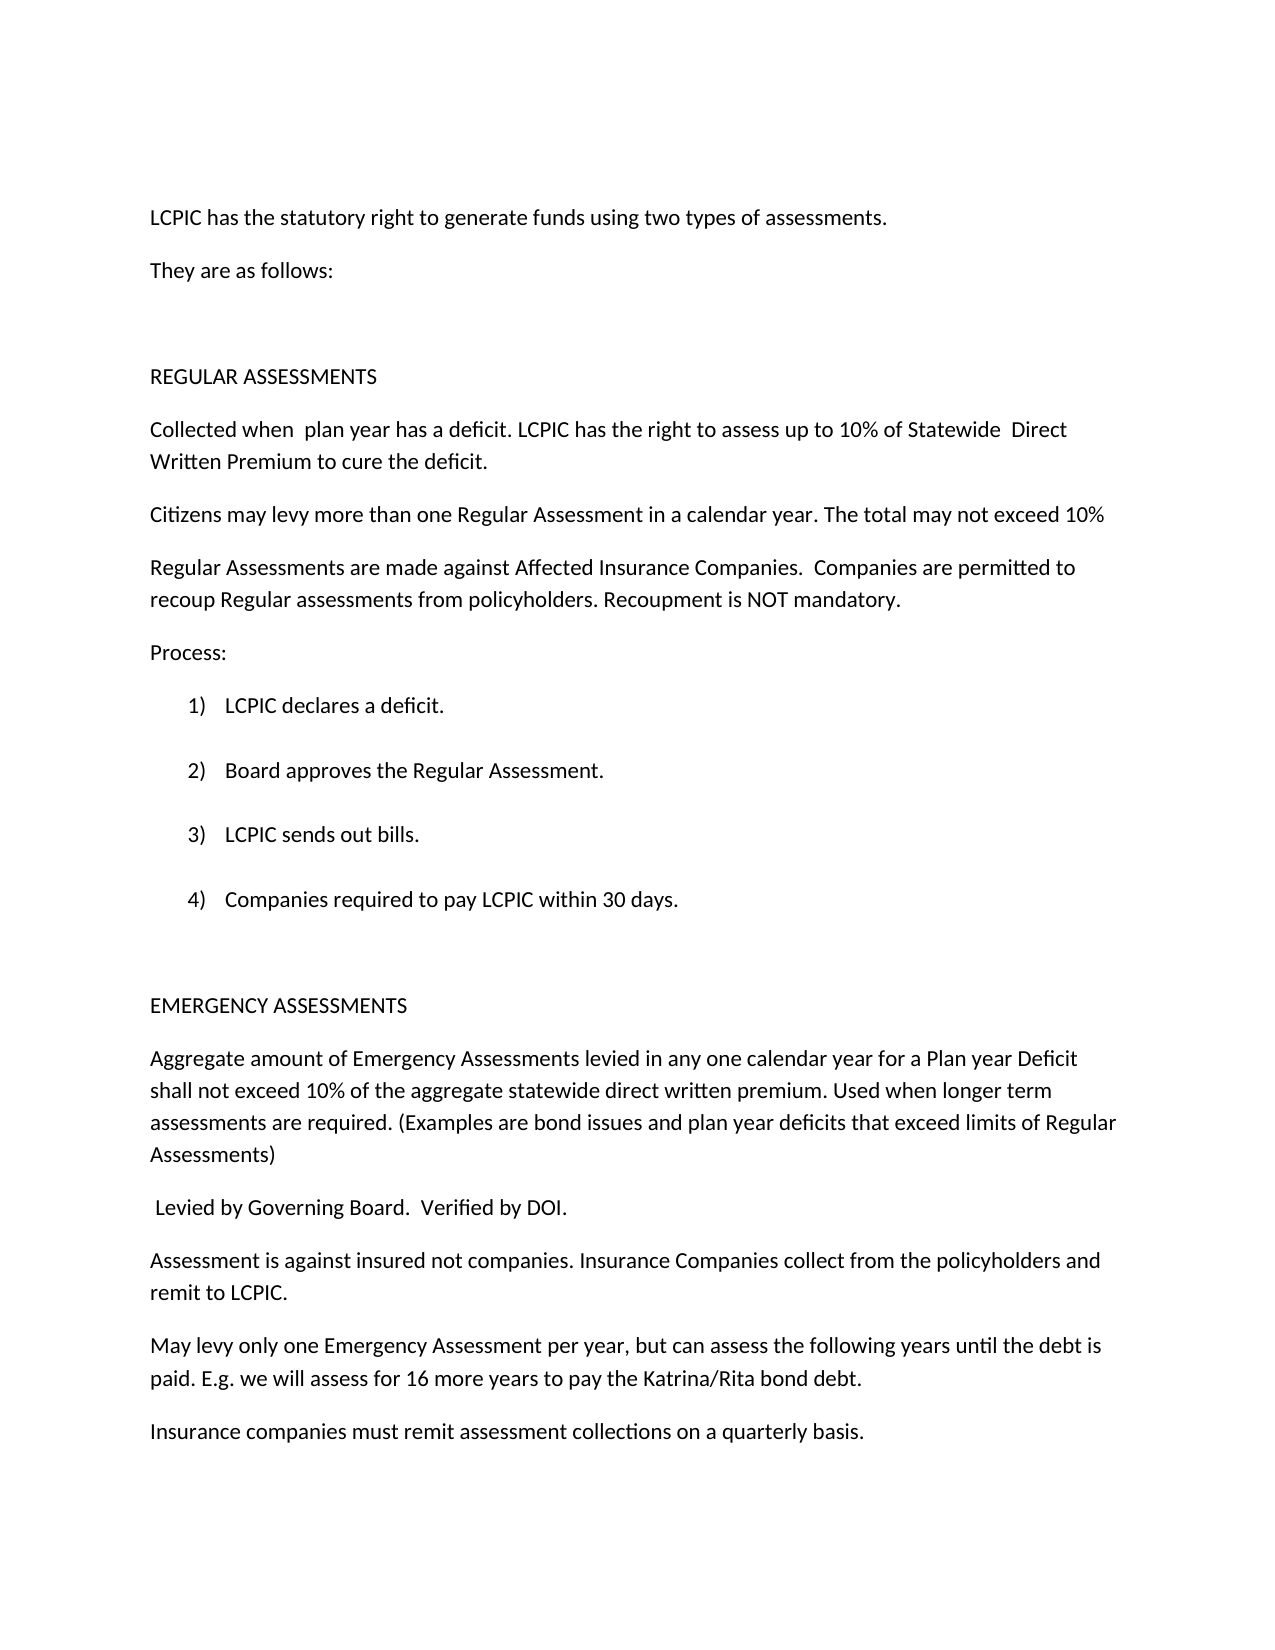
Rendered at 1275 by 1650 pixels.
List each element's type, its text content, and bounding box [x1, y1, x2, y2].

list LCPIC declares a deficit. [187, 692, 1125, 719]
text Insurance companies must remit assessment collections on a quarterly basis. [150, 1417, 1125, 1445]
text EMERGENCY ASSESSMENTS [150, 991, 1125, 1019]
text May levy only one Emergency Assessment per year, but can assess the following years until the debt is paid. E.g. we will assess for 16 more years to pay the Katrina/Rita bond debt. [150, 1332, 1125, 1392]
list Companies required to pay LCPIC within 30 days. [187, 885, 1125, 913]
text Process: [150, 638, 1125, 667]
text Citizens may levy more than one Regular Assessment in a calendar year. The total may not exceed 10% [150, 500, 1125, 528]
text Assessment is against insured not companies. Insurance Companies collect from the policyholders and remit to LCPIC. [150, 1246, 1125, 1307]
text Levied by Governing Board. Verified by DOI. [150, 1193, 1125, 1221]
list Board approves the Regular Assessment. [187, 756, 1125, 784]
list LCPIC sends out bills. [187, 820, 1125, 848]
text Collected when plan year has a deficit. LCPIC has the right to assess up to 10% of Statewide Direct Written Premium to cure the deficit. [150, 415, 1125, 475]
text They are as follows: [150, 256, 1125, 284]
text Aggregate amount of Emergency Assessments levied in any one calendar year for a Plan year Deficit shall not exceed 10% of the aggregate statewide direct written premium. Used when longer term assessments are required. (Examples are bond issues and plan year deficits that exceed limits of Regular Assessments) [150, 1044, 1125, 1168]
text REGULAR ASSESSMENTS [150, 362, 1125, 390]
text LCPIC has the statutory right to generate funds using two types of assessments. [150, 203, 1125, 231]
text Regular Assessments are made against Affected Insurance Companies. Companies are permitted to recoup Regular assessments from policyholders. Recoupment is NOT mandatory. [150, 553, 1125, 613]
